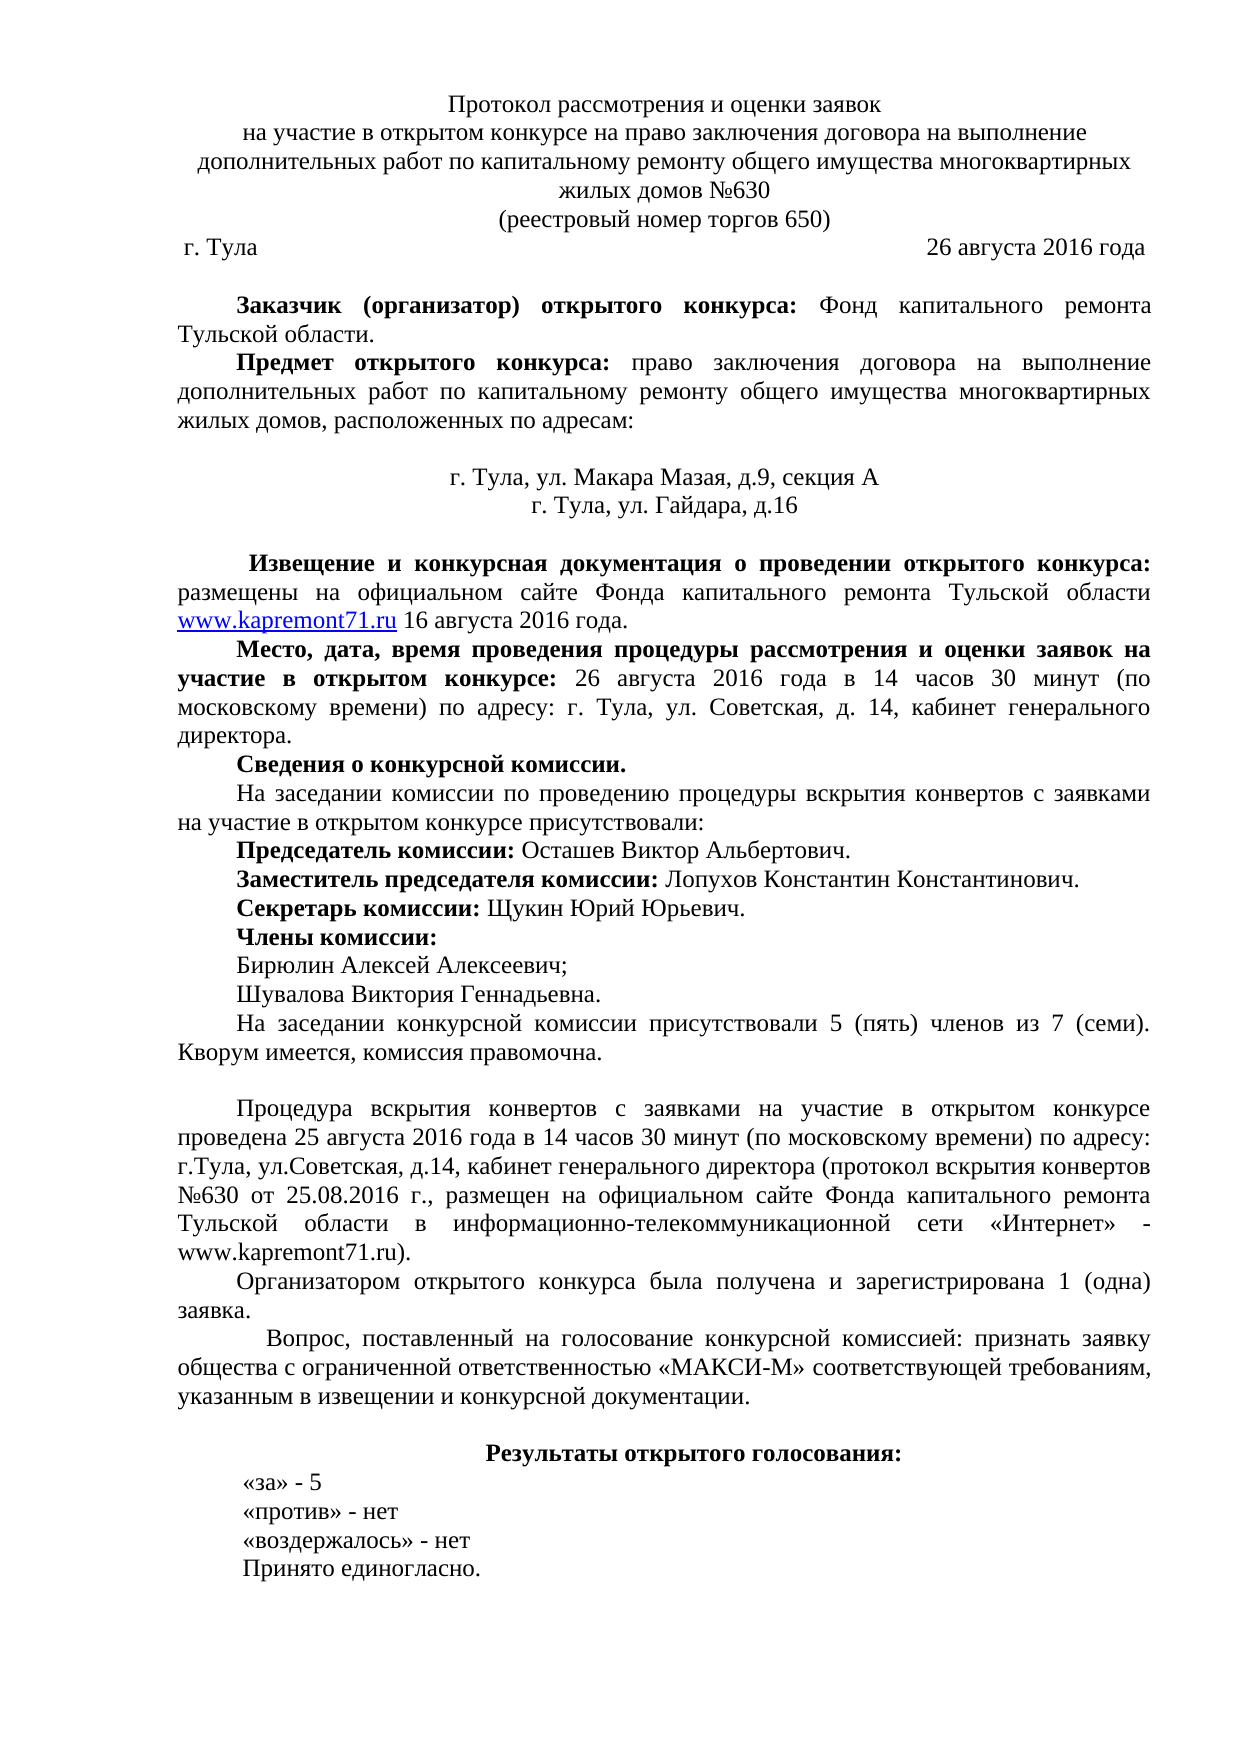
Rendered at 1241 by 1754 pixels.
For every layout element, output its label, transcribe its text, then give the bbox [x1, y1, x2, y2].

list Заместитель председателя комиссии: Лопухов Константин Константинович. [177, 864, 1152, 893]
text Предмет открытого конкурса: право заключения договора на выполнение дополнительных работ по капитальному ремонту общего имущества многоквартирных жилых домов, расположенных по адресам: [177, 347, 1152, 434]
text На заседании конкурсной комиссии присутствовали 5 (пять) членов из 7 (семи). Кворум имеется, комиссия правомочна. [177, 1008, 1152, 1065]
text «против» - нет [236, 1496, 1152, 1525]
text Место, дата, время проведения процедуры рассмотрения и оценки заявок на участие в открытом конкурсе: 26 августа 2016 года в 14 часов 30 минут (по московскому времени) по адресу: г. Тула, ул. Советская, д. 14, кабинет генерального директора. [177, 634, 1152, 749]
list Председатель комиссии: Осташев Виктор Альбертович. [177, 835, 1152, 864]
list Шувалова Виктория Геннадьевна. [177, 979, 1152, 1008]
text Организатором открытого конкурса была получена и зарегистрирована 1 (одна) заявка. [177, 1266, 1152, 1323]
list Члены комиссии: [177, 922, 1152, 950]
text г. Тула, ул. Гайдара, д.16 [177, 490, 1152, 519]
list Бирюлин Алексей Алексеевич; [177, 950, 1152, 979]
text на участие в открытом конкурсе на право заключения договора на выполнение дополнительных работ по капитальному ремонту общего имущества многоквартирных жилых домов №630 [177, 117, 1152, 204]
text Извещение и конкурсная документация о проведении открытого конкурса: размещены на официальном сайте Фонда капитального ремонта Тульской области www.kapremont71.ru 16 августа 2016 года. [177, 548, 1152, 634]
text Принято единогласно. [236, 1553, 1152, 1582]
text г. Тула, ул. Макара Мазая, д.9, секция А [177, 462, 1152, 490]
text Протокол рассмотрения и оценки заявок [177, 89, 1152, 117]
text (реестровый номер торгов 650) [177, 204, 1152, 232]
text Процедура вскрытия конвертов с заявками на участие в открытом конкурсе проведена 25 августа 2016 года в 14 часов 30 минут (по московскому времени) по адресу: г.Тула, ул.Советская, д.14, кабинет генерального директора (протокол вскрытия конвертов №630 от 25.08.2016 г., размещен на официальном сайте Фонда капитального ремонта Тульской области в информационно-телекоммуникационной сети «Интернет» - www.kapremont71.ru). [177, 1093, 1152, 1266]
text «за» - 5 [236, 1467, 1152, 1496]
text г. Тула 26 августа 2016 года [177, 232, 1152, 261]
text Вопрос, поставленный на голосование конкурсной комиссией: признать заявку общества с ограниченной ответственностью «МАКСИ-М» соответствующей требованиям, указанным в извещении и конкурсной документации. [177, 1323, 1152, 1410]
text «воздержалось» - нет [236, 1525, 1152, 1553]
list Секретарь комиссии: Щукин Юрий Юрьевич. [177, 893, 1152, 922]
text На заседании комиссии по проведению процедуры вскрытия конвертов с заявками на участие в открытом конкурсе присутствовали: [177, 778, 1152, 835]
list Сведения о конкурсной комиссии. [236, 749, 1152, 778]
list Результаты открытого голосования: [236, 1438, 1152, 1467]
list Заказчик (организатор) открытого конкурса: Фонд капитального ремонта Тульской области. [177, 290, 1152, 347]
